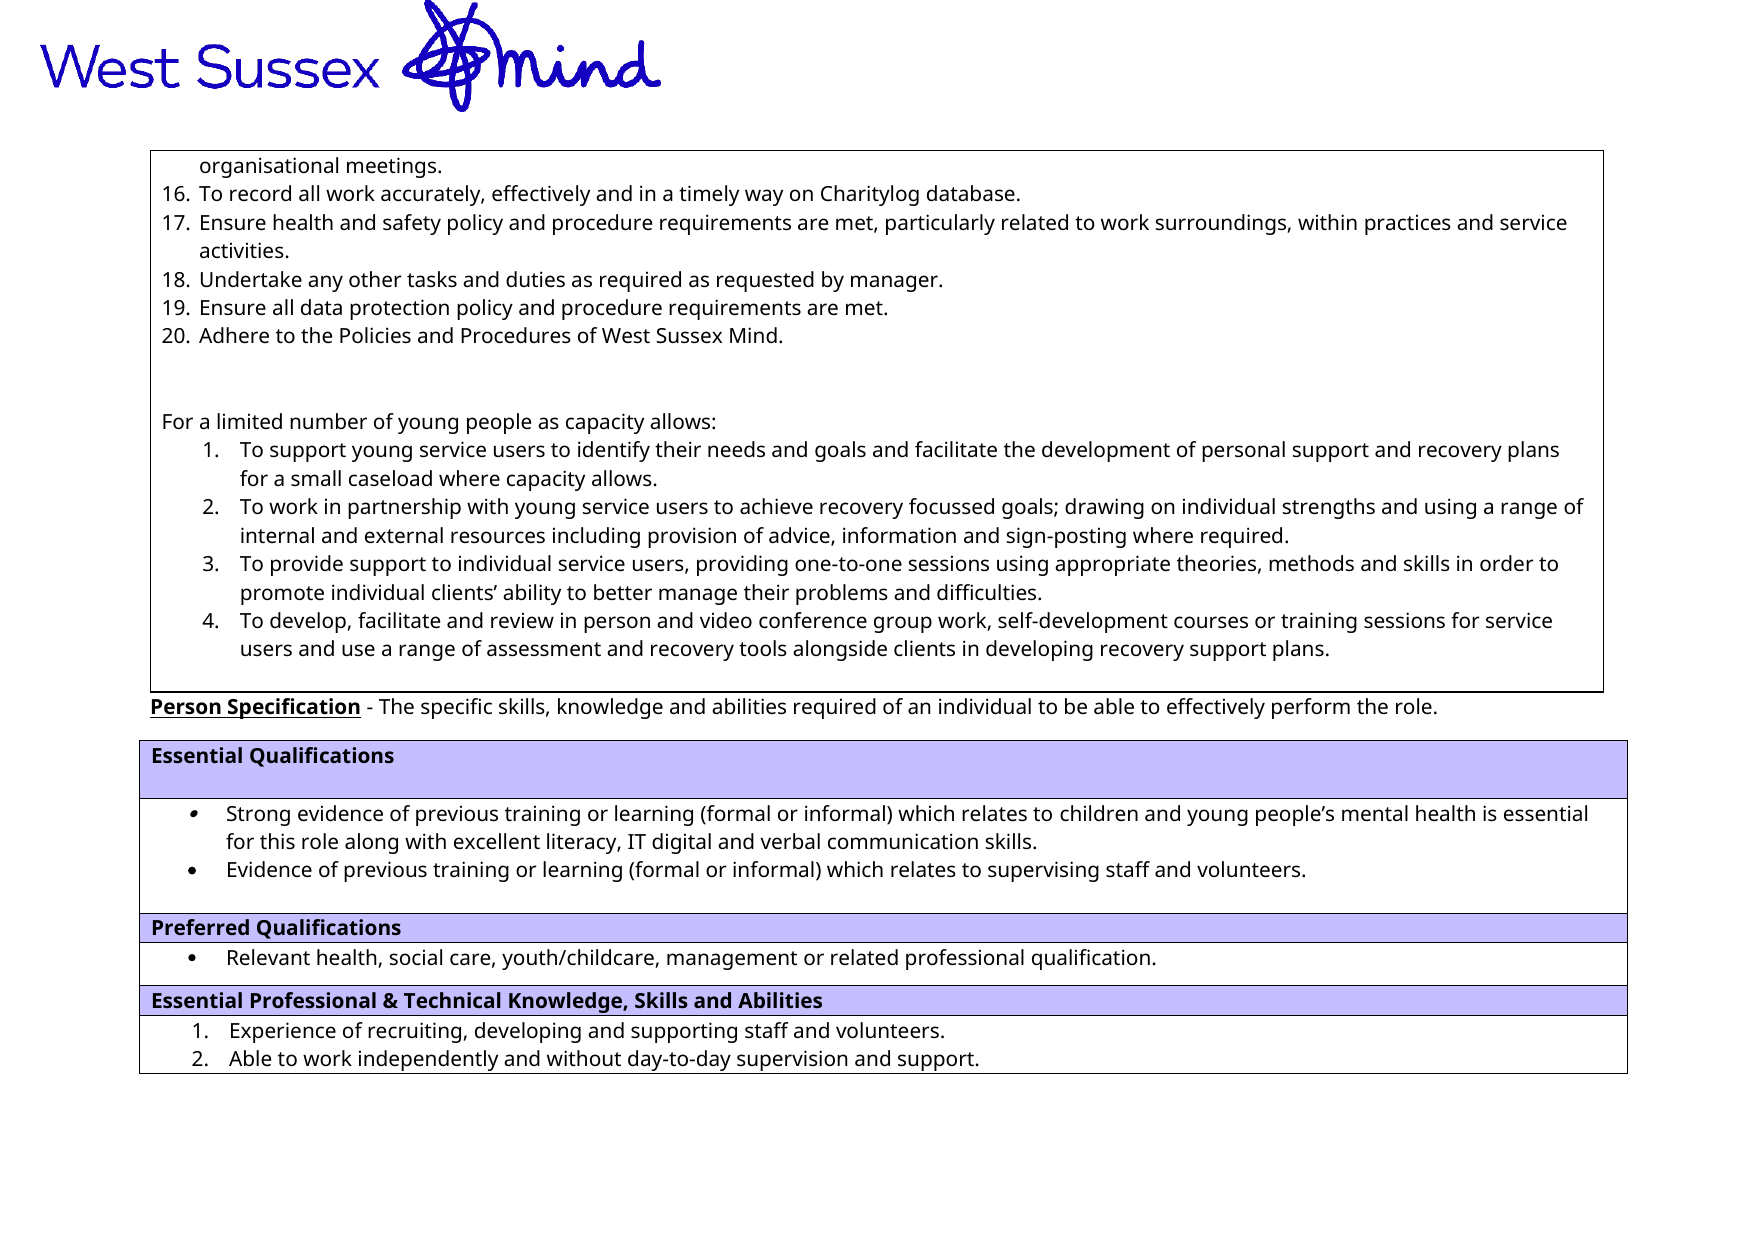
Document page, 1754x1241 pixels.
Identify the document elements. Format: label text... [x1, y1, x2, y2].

table_cell Essential Professional & Technical Knowledge, Skills and Abilities [140, 986, 1627, 1015]
table_header Essential Qualifications [140, 741, 1627, 798]
table_cell Strong evidence of previous training or learning (formal or informal) which relates to children and young people’s mental health is essential for this role along with excellent literacy, IT digital and verbal communication skills. Evidence of previous training or learning (formal or informal) which relates to supervising staff and volunteers. [140, 799, 1627, 912]
picture [40, 0, 661, 112]
table_cell Relevant health, social care, youth/childcare, management or related professional qualification. [140, 943, 1627, 985]
table_cell Preferred Qualifications [140, 914, 1627, 942]
text Person Specification - The specific skills, knowledge and abilities required of an individual to be able to effectively perform the role. [150, 693, 1604, 721]
